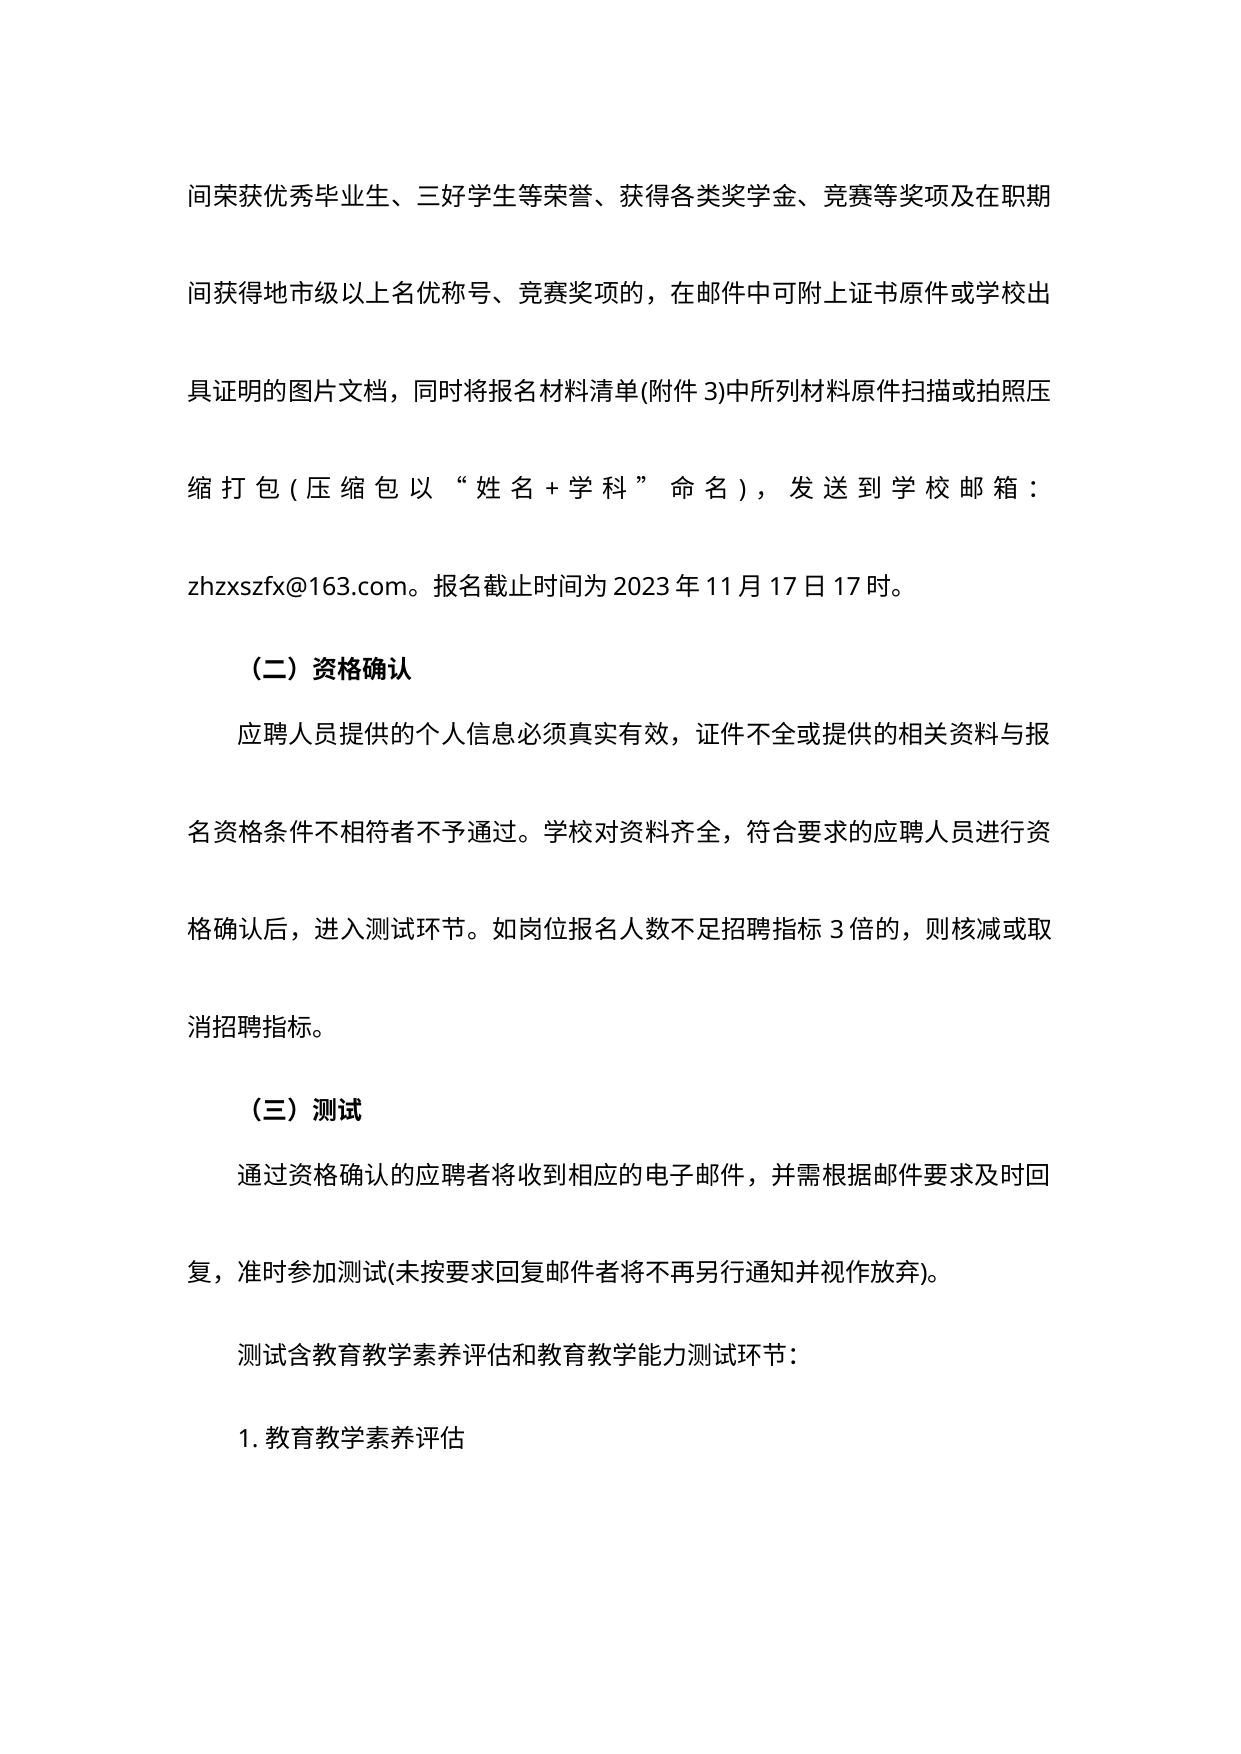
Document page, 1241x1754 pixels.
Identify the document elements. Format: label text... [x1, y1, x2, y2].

text 1. 教育教学素养评估 [187, 1404, 1053, 1469]
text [187, 162, 1053, 617]
text （三）测试 [187, 1076, 1053, 1141]
text （二）资格确认 [187, 635, 1053, 700]
text 应聘人员提供的个人信息必须真实有效，证件不全或提供的相关资料与报名资格条件不相符者不予通过。学校对资料齐全，符合要求的应聘人员进行资格确认后，进入测试环节。如岗位报名人数不足招聘指标3倍的，则核减或取消招聘指标。 [187, 700, 1053, 1058]
text 测试含教育教学素养评估和教育教学能力测试环节： [187, 1321, 1053, 1386]
text 通过资格确认的应聘者将收到相应的电子邮件，并需根据邮件要求及时回复，准时参加测试(未按要求回复邮件者将不再另行通知并视作放弃)。 [187, 1141, 1053, 1303]
